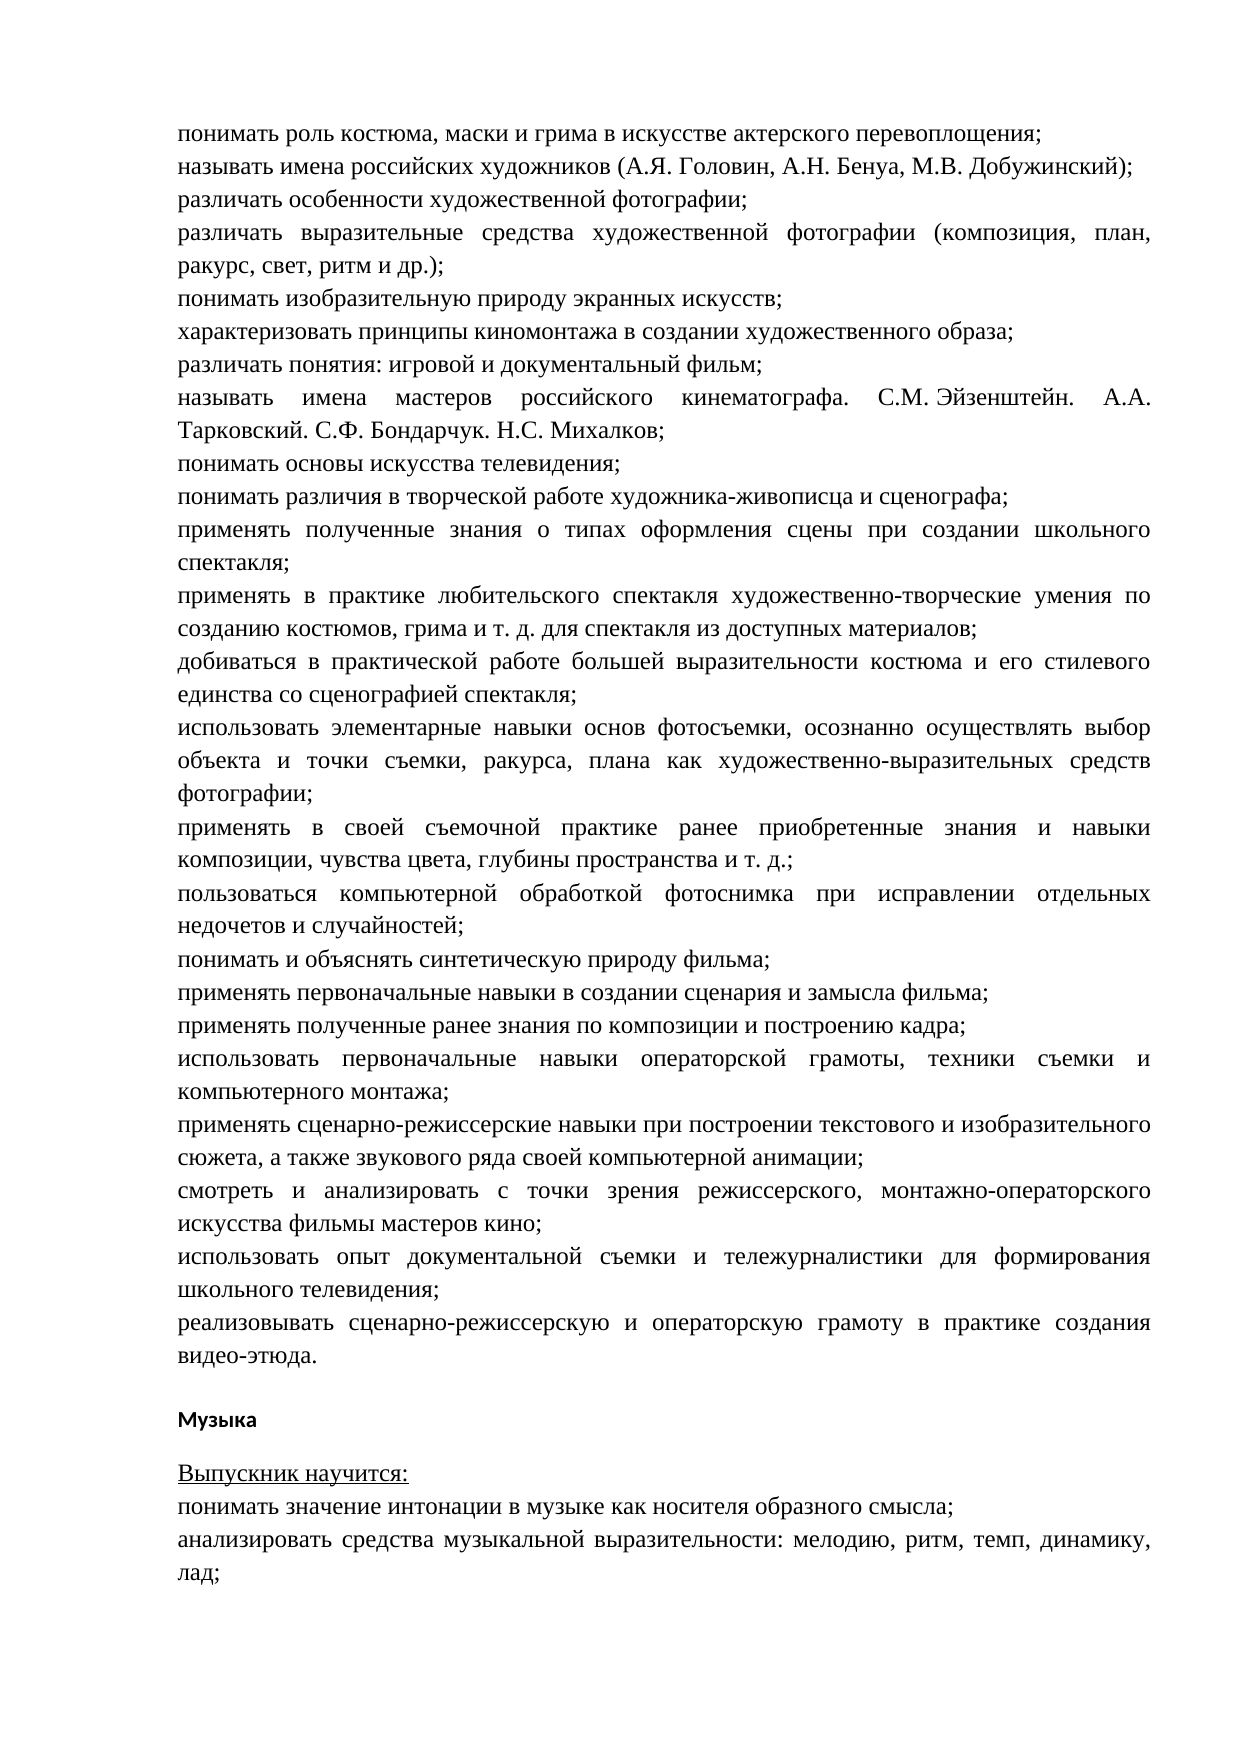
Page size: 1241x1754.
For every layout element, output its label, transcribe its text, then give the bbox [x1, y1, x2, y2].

text понимать различия в творческой работе художника-живописца и сценографа; [177, 481, 1152, 510]
text использовать элементарные навыки основ фотосъемки, осознанно осуществлять выбор объекта и точки съемки, ракурса, плана как художественно-выразительных средств фотографии; [177, 712, 1152, 807]
text анализировать средства музыкальной выразительности: мелодию, ритм, темп, динамику, лад; [177, 1524, 1152, 1586]
text пользоваться компьютерной обработкой фотоснимка при исправлении отдельных недочетов и случайностей; [177, 878, 1152, 939]
text понимать и объяснять синтетическую природу фильма; [177, 944, 1152, 972]
text понимать роль костюма, маски и грима в искусстве актерского перевоплощения; [177, 118, 1152, 147]
text различать понятия: игровой и документальный фильм; [177, 349, 1152, 378]
text смотреть и анализировать с точки зрения режиссерского, монтажно-операторского искусства фильмы мастеров кино; [177, 1175, 1152, 1237]
text называть имена мастеров российского кинематографа. С.М. Эйзенштейн. А.А. Тарковский. С.Ф. Бондарчук. Н.С. Михалков; [177, 382, 1152, 444]
text применять в практике любительского спектакля художественно-творческие умения по созданию костюмов, грима и т. д. для спектакля из доступных материалов; [177, 580, 1152, 642]
text применять в своей съемочной практике ранее приобретенные знания и навыки композиции, чувства цвета, глубины пространства и т. д.; [177, 812, 1152, 873]
text характеризовать принципы киномонтажа в создании художественного образа; [177, 316, 1152, 345]
text понимать основы искусства телевидения; [177, 448, 1152, 477]
text применять полученные ранее знания по композиции и построению кадра; [177, 1010, 1152, 1038]
text применять полученные знания о типах оформления сцены при создании школьного спектакля; [177, 514, 1152, 576]
text применять первоначальные навыки в создании сценария и замысла фильма; [177, 977, 1152, 1005]
text понимать изобразительную природу экранных искусств; [177, 283, 1152, 312]
text различать выразительные средства художественной фотографии (композиция, план, ракурс, свет, ритм и др.); [177, 217, 1152, 279]
text Музыка [177, 1405, 1152, 1433]
text понимать значение интонации в музыке как носителя образного смысла; [177, 1491, 1152, 1520]
text реализовывать сценарно-режиссерскую и операторскую грамоту в практике создания видео-этюда. [177, 1307, 1152, 1369]
text добиваться в практической работе большей выразительности костюма и его стилевого единства со сценографией спектакля; [177, 646, 1152, 708]
text различать особенности художественной фотографии; [177, 184, 1152, 213]
text применять сценарно-режиссерские навыки при построении текстового и изобразительного сюжета, а также звукового ряда своей компьютерной анимации; [177, 1109, 1152, 1171]
text Выпускник научится: [177, 1458, 1152, 1487]
text использовать первоначальные навыки операторской грамоты, техники съемки и компьютерного монтажа; [177, 1043, 1152, 1104]
text называть имена российских художников (А.Я. Головин, А.Н. Бенуа, М.В. Добужинский); [177, 151, 1152, 180]
text использовать опыт документальной съемки и тележурналистики для формирования школьного телевидения; [177, 1241, 1152, 1303]
